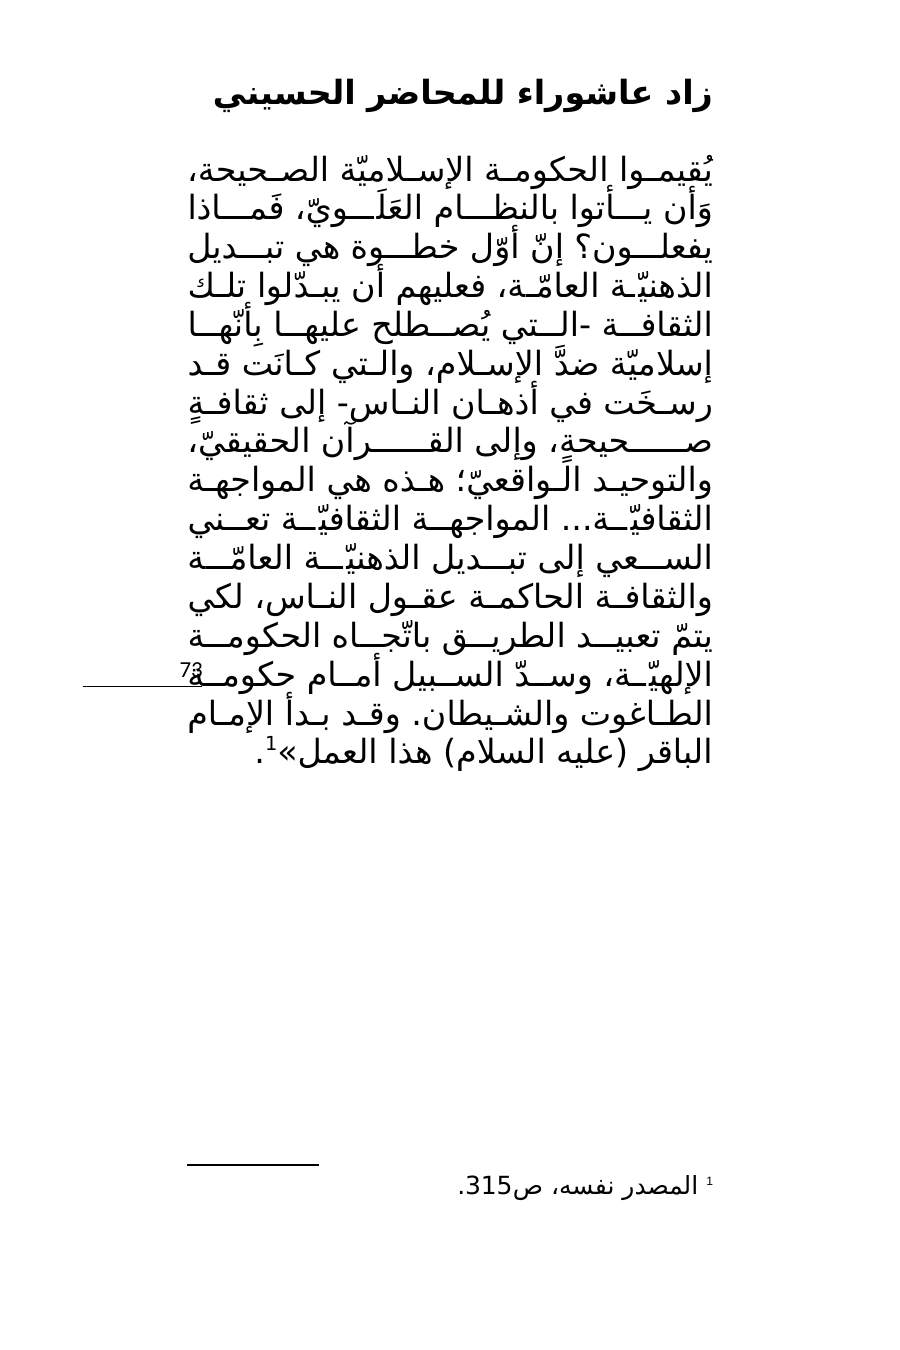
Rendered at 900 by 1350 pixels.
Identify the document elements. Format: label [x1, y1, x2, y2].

text [187, 150, 713, 772]
